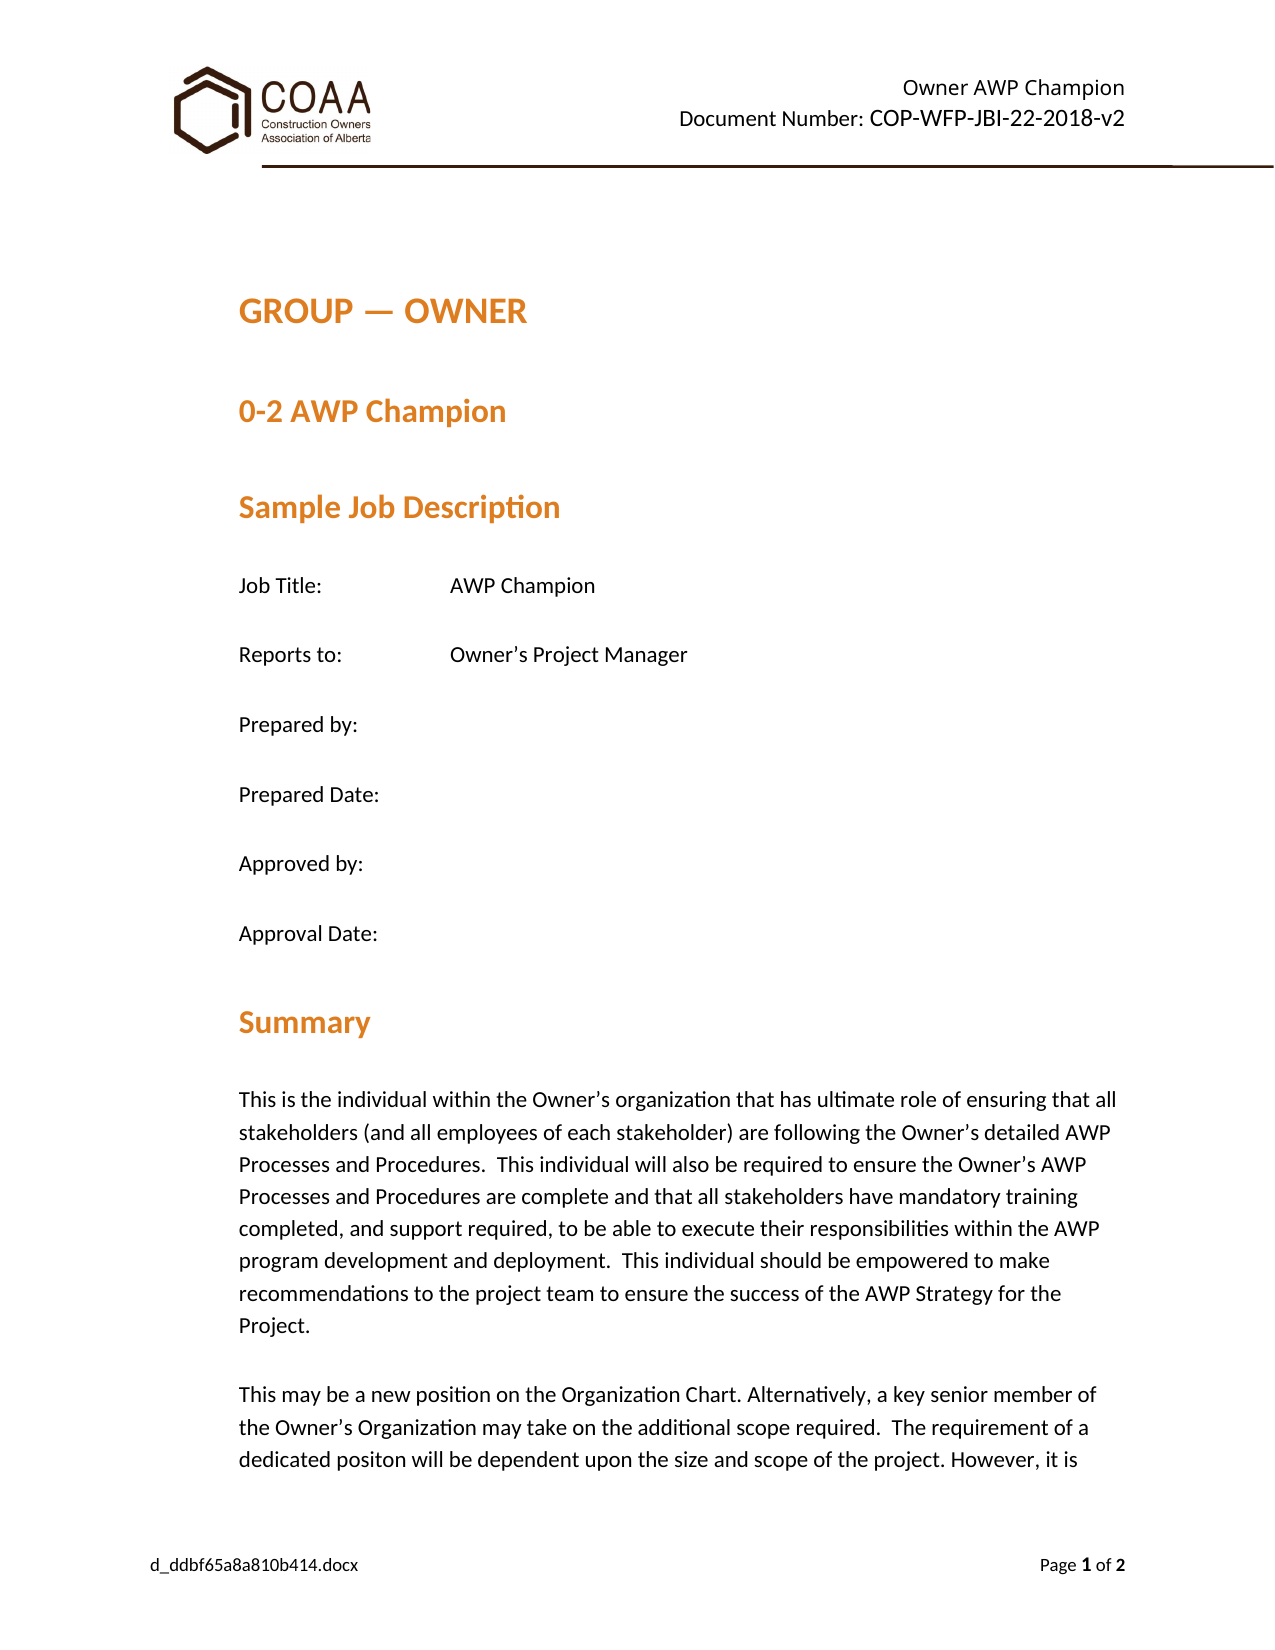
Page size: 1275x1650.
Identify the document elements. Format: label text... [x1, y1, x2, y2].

text Approved by: [239, 849, 1125, 877]
text Job Title: AWP Champion [239, 571, 1125, 599]
text Prepared Date: [239, 780, 1125, 808]
subtitle Sample Job Description [239, 486, 1125, 527]
subtitle 0-2 AWP Champion [239, 390, 1125, 430]
text This is the individual within the Owner’s organization that has ultimate role of ensuring that all stakeholders (and all employees of each stakeholder) are following the Owner’s detailed AWP Processes and Procedures. This individual will also be required to ensure the Owner’s AWP Processes and Procedures are complete and that all stakeholders have mandatory training completed, and support required, to be able to execute their responsibilities within the AWP program development and deployment. This individual should be empowered to make recommendations to the project team to ensure the success of the AWP Strategy for the Project. [239, 1086, 1125, 1339]
subtitle GROUP — OWNER [239, 287, 1125, 333]
subtitle Summary [239, 1001, 1125, 1042]
text Reports to: Owner’s Project Manager [239, 640, 1125, 668]
text Prepared by: [239, 710, 1125, 738]
picture [167, 65, 371, 154]
text Approval Date: [239, 919, 1125, 947]
